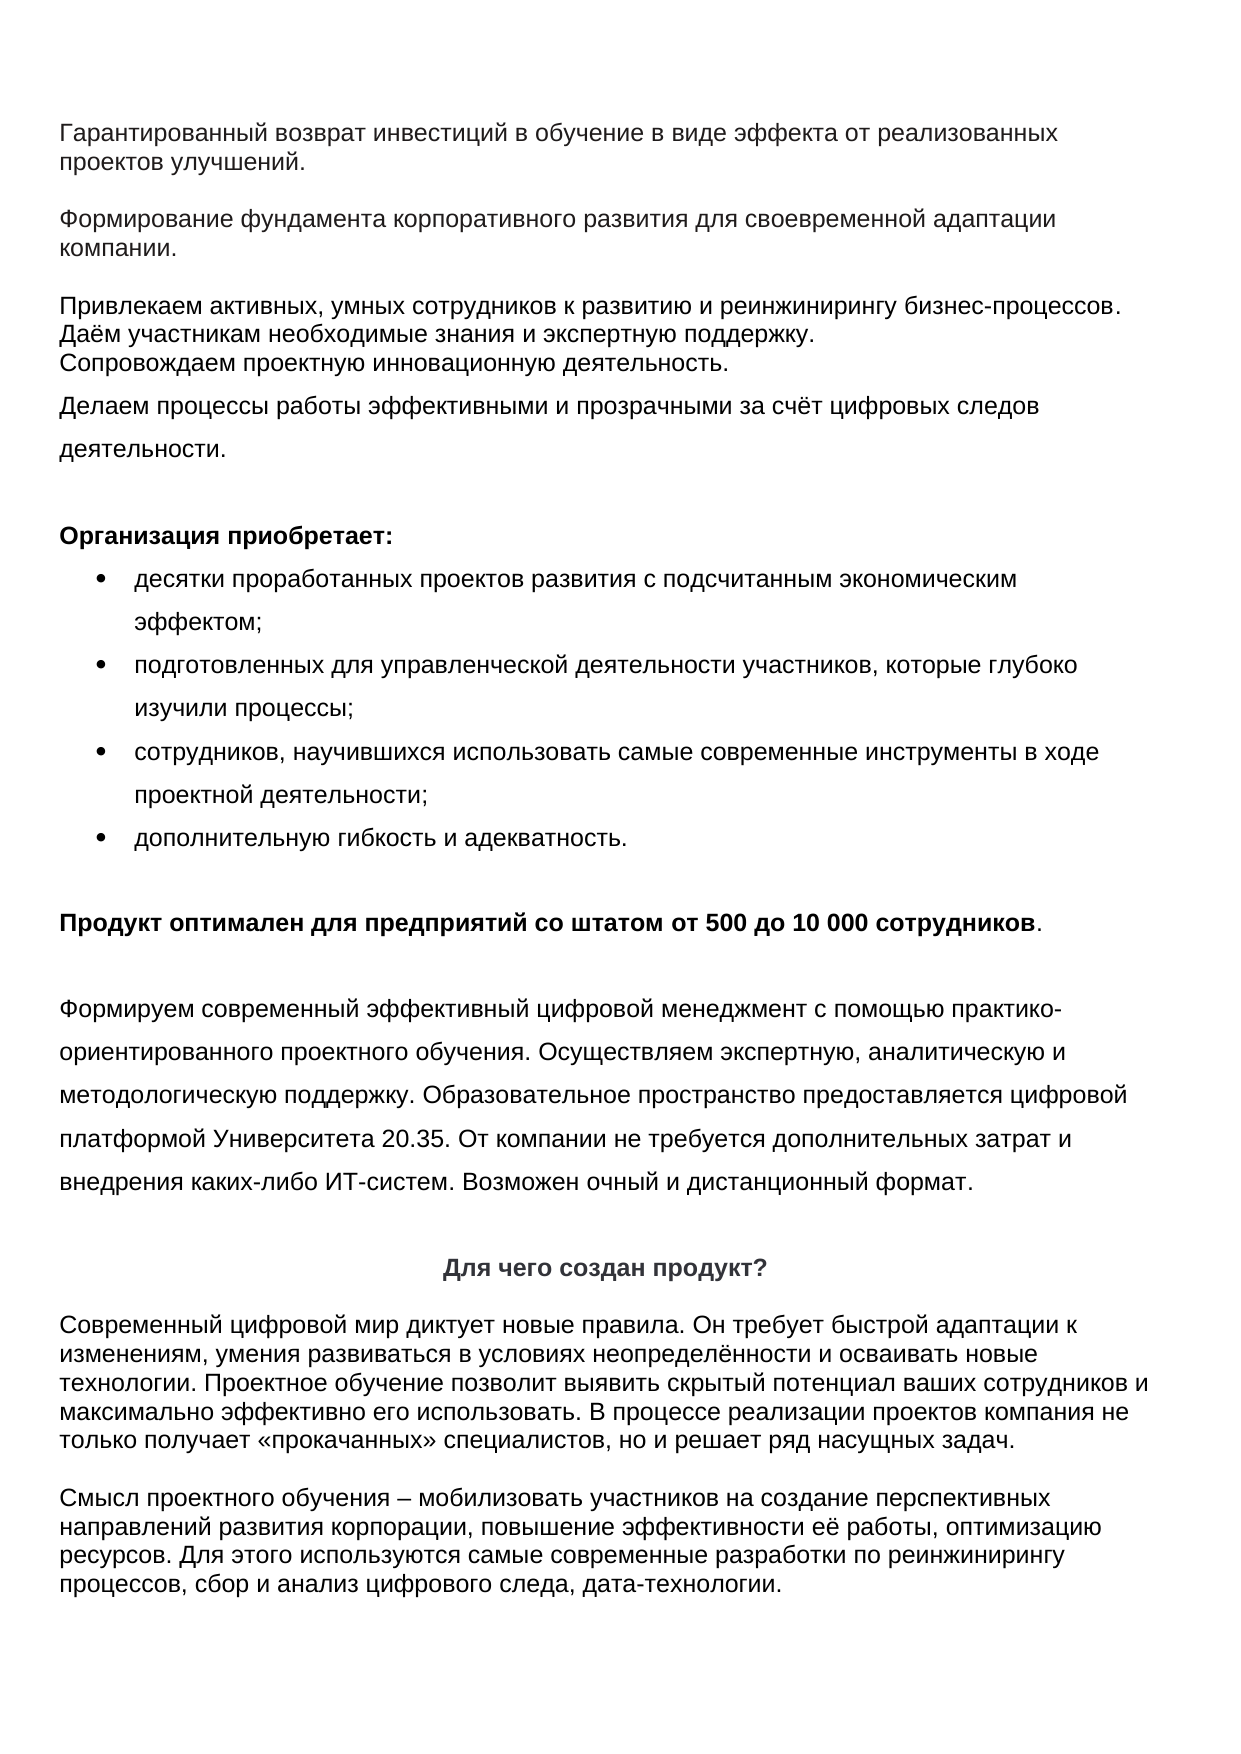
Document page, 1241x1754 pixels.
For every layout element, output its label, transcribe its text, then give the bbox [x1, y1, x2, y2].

list десятки проработанных проектов развития с подсчитанным экономическим эффектом; [97, 564, 1152, 636]
text Для чего создан продукт? [59, 1253, 1152, 1282]
text Формирование фундамента корпоративного развития для своевременной адаптации компании. [59, 204, 1152, 262]
text Гарантированный возврат инвестиций в обучение в виде эффекта от реализованных проектов улучшений. [59, 118, 1152, 176]
text Современный цифровой мир диктует новые правила. Он требует быстрой адаптации к изменениям, умения развиваться в условиях неопределённости и осваивать новые технологии. Проектное обучение позволит выявить скрытый потенциал ваших сотрудников и максимально эффективно его использовать. В процессе реализации проектов компания не только получает «прокачанных» специалистов, но и решает ряд насущных задач. [59, 1311, 1152, 1454]
text Делаем процессы работы эффективными и прозрачными за счёт цифровых следов деятельности. [59, 391, 1152, 463]
list дополнительную гибкость и адекватность. [97, 823, 1152, 852]
list сотрудников, научившихся использовать самые современные инструменты в ходе проектной деятельности; [97, 736, 1152, 808]
text Организация приобретает: [59, 521, 1152, 549]
text Продукт оптимален для предприятий со штатом от 500 до 10 000 сотрудников. [59, 908, 1152, 937]
text Сопровождаем проектную инновационную деятельность. [59, 348, 1152, 377]
text Смысл проектного обучения – мобилизовать участников на создание перспективных направлений развития корпорации, повышение эффективности её работы, оптимизацию ресурсов. Для этого используются самые современные разработки по реинжинирингу процессов, сбор и анализ цифрового следа, дата-технологии. [59, 1483, 1152, 1598]
text Формируем современный эффективный цифровой менеджмент с помощью практико-ориентированного проектного обучения. Осуществляем экспертную, аналитическую и методологическую поддержку. Образовательное пространство предоставляется цифровой платформой Университета 20.35. От компании не требуется дополнительных затрат и внедрения каких-либо ИТ-систем. Возможен очный и дистанционный формат. [59, 994, 1152, 1196]
text Привлекаем активных, умных сотрудников к развитию и реинжинирингу бизнес-процессов. Даём участникам необходимые знания и экспертную поддержку. [59, 291, 1152, 348]
list подготовленных для управленческой деятельности участников, которые глубоко изучили процессы; [97, 650, 1152, 722]
